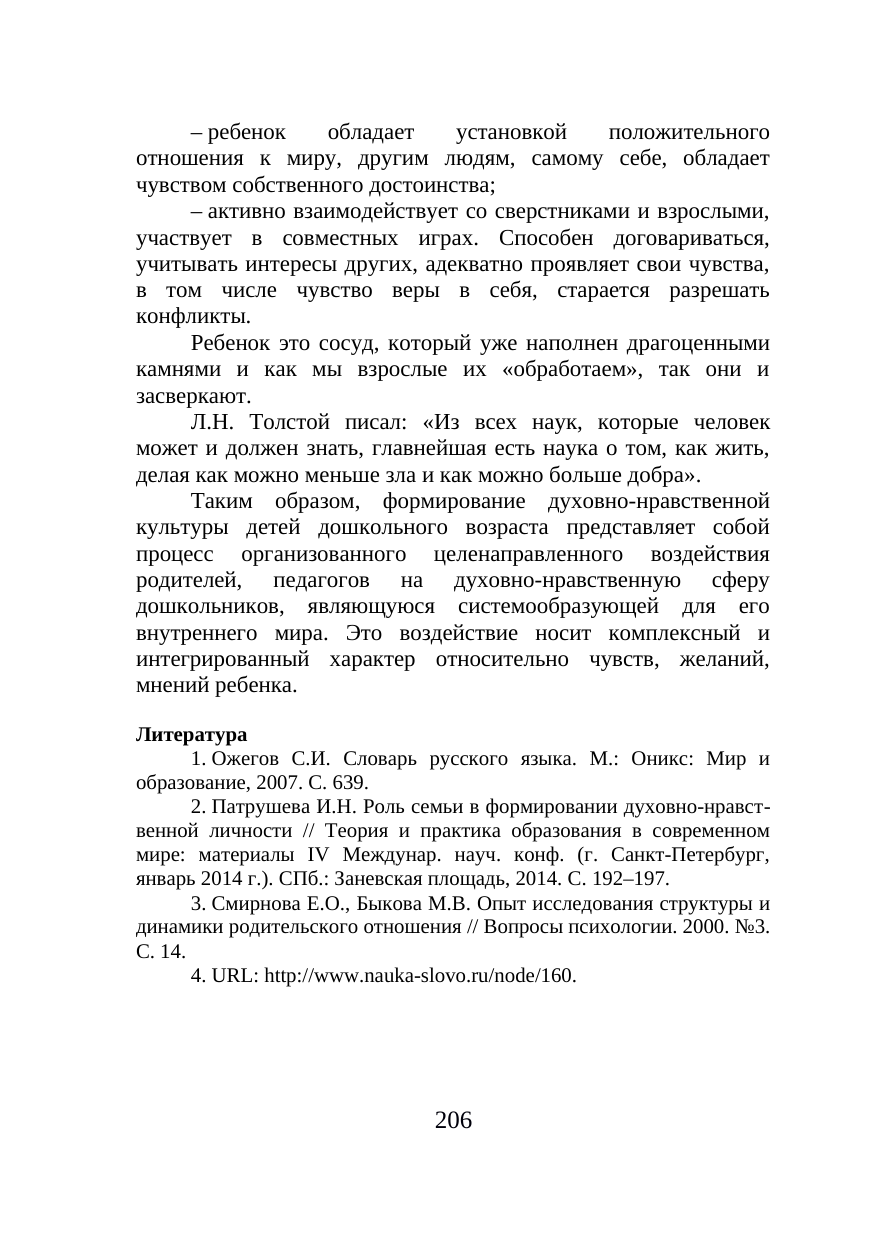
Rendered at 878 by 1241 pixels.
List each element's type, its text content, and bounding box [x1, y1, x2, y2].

text 4. URL: http://www.nauka-slovo.ru/node/160. [136, 963, 771, 987]
text 3. Смирнова Е.О., Быкова М.В. Опыт исследования структуры и динамики родительского отношения // Вопросы психологии. 2000. №3. С. 14. [136, 890, 771, 963]
text 2. Патрушева И.Н. Роль семьи в формировании духовно-нравственной личности // Теория и практика образования в современном мире: материалы IV Междунар. науч. конф. (г. Санкт-Петербург, январь 2014 г.). СПб.: Заневская площадь, 2014. С. 192–197. [136, 794, 771, 890]
text Л.Н. Толстой писал: «Из всех наук, которые человек может и должен знать, главнейшая есть наука о том, как жить, делая как можно меньше зла и как можно больше добра». [136, 408, 771, 487]
text – активно взаимодействует со сверстниками и взрослыми, участвует в совместных играх. Способен договариваться, учитывать интересы других, адекватно проявляет свои чувства, в том числе чувство веры в себя, старается разрешать конфликты. [136, 197, 771, 329]
text Таким образом, формирование духовно-нравственной культуры детей дошкольного возраста представляет собой процесс организованного целенаправленного воздействия родителей, педагогов на духовно-нравственную сферу дошкольников, являющуюся системообразующей для его внутреннего мира. Это воздействие носит комплексный и интегрированный характер относительно чувств, желаний, мнений ребенка. [136, 487, 771, 698]
text Литература [136, 722, 771, 746]
text – ребенок обладает установкой положительного отношения к миру, другим людям, самому себе, обладает чувством собственного достоинства; [136, 118, 771, 197]
text Ребенок это сосуд, который уже наполнен драгоценными камнями и как мы взрослые их «обработаем», так они и засверкают. [136, 329, 771, 408]
text 1. Ожегов С.И. Словарь русского языка. М.: Оникс: Мир и образование, 2007. С. 639. [136, 746, 771, 794]
